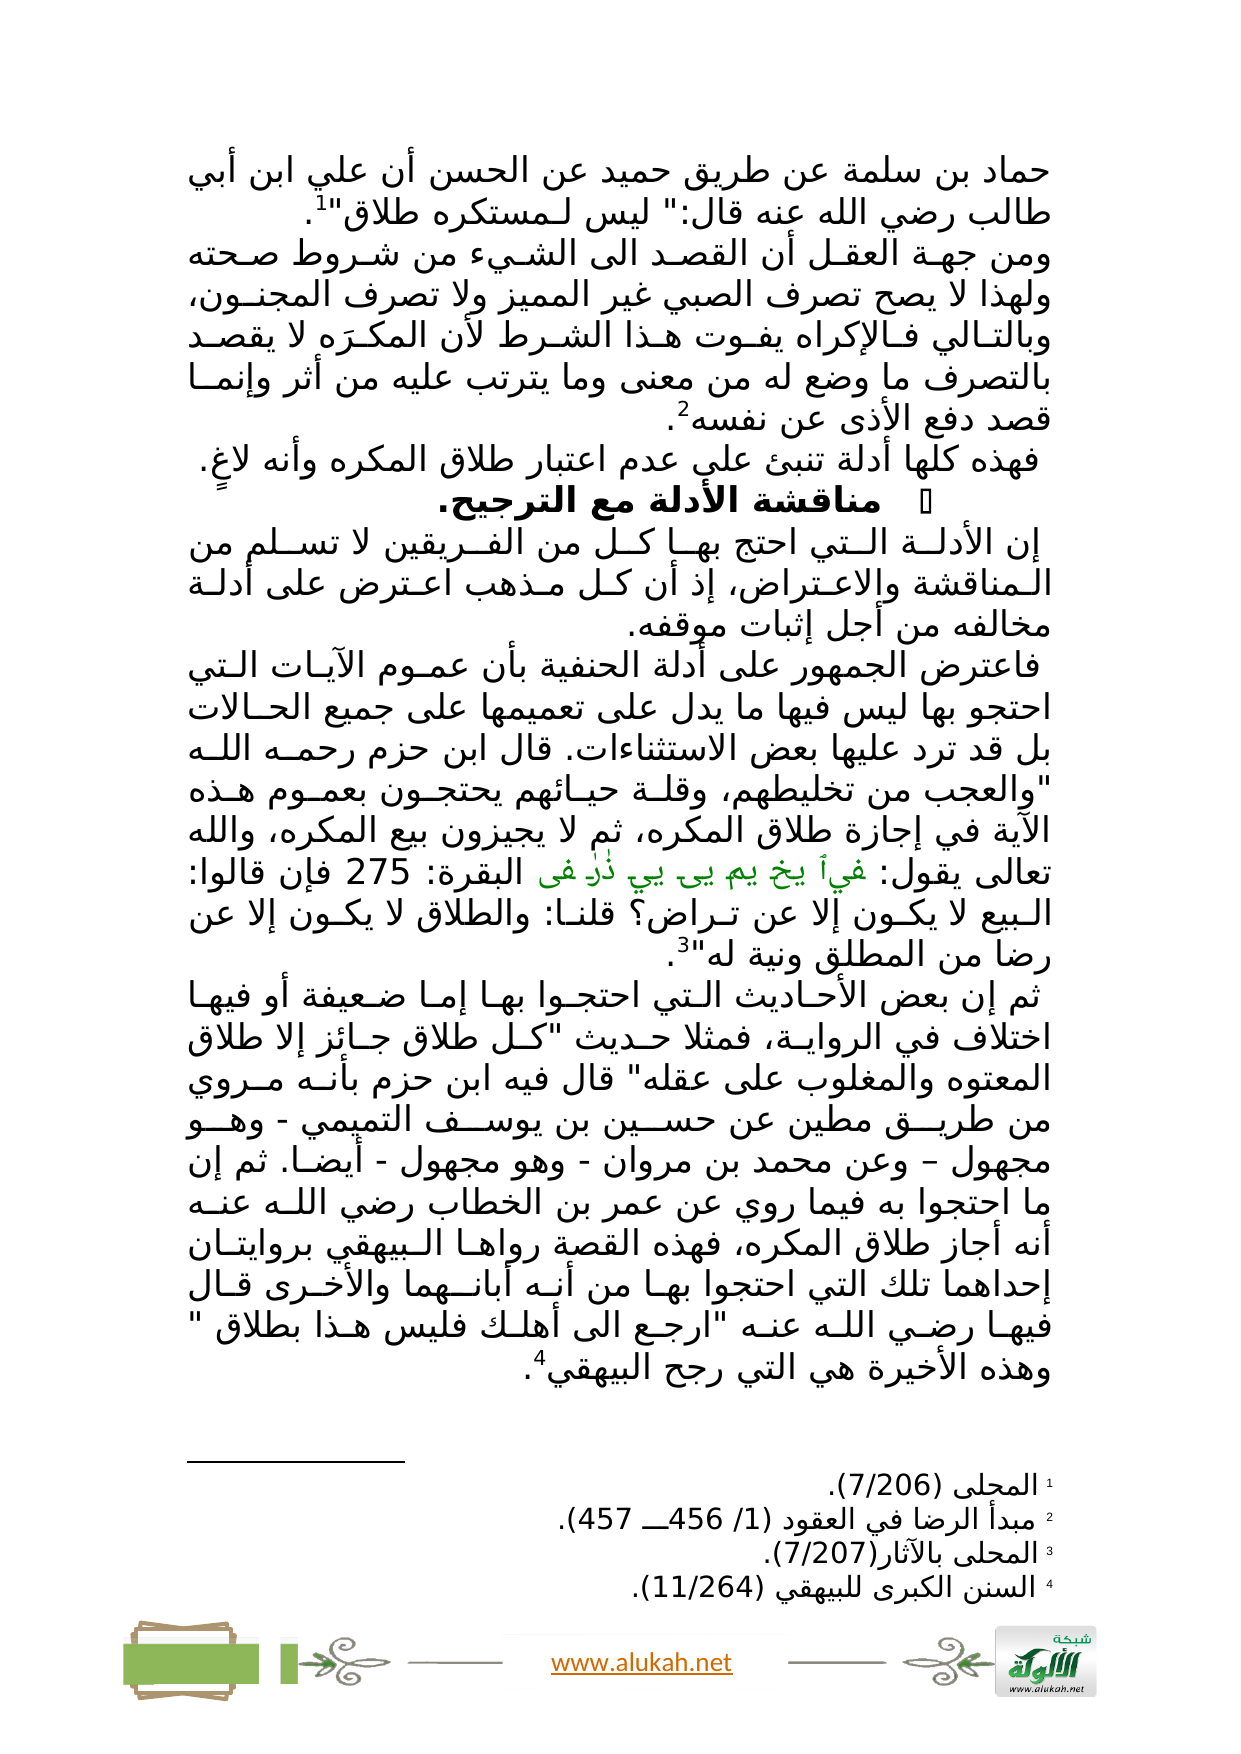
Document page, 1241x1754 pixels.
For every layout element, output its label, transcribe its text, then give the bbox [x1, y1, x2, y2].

text ومن جهة العقل أن القصد الى الشيء من شروط صحته ولهذا لا يصح تصرف الصبي غير المميز ولا تصرف المجنون، وبالتالي فالإكراه يفوت هذا الشرط لأن المكرَه لا يقصد بالتصرف ما وضع له من معنى وما يترتب عليه من أثر وإنما قصد دفع الأذى عن نفسه. [187, 232, 1053, 439]
text فاعترض الجمهور على أدلة الحنفية بأن عموم الآيات التي احتجو بها ليس فيها ما يدل على تعميمها على جميع الحالات بل قد ترد عليها بعض الاستثناءات. قال ابن حزم رحمه الله "والعجب من تخليطهم، وقلة حيائهم يحتجون بعموم هذه الآية في إجازة طلاق المكره، ثم لا يجيزون بيع المكره، والله تعالى يقول: ﱽﭐ ﱗ ﱘ ﱙ ﱚ ﱛﱜ ﱼ البقرة: 275 فإن قالوا: البيع لا يكون إلا عن تراض؟ قلنا: والطلاق لا يكون إلا عن رضا من المطلق ونية له". [187, 645, 1053, 975]
text ثم إن بعض الأحاديث التي احتجوا بها إما ضعيفة أو فيها اختلاف في الرواية، فمثلا حديث "كل طلاق جائز إلا طلاق المعتوه والمغلوب على عقله" قال فيه ابن حزم بأنه مروي من طريق مطين عن حسين بن يوسف التميمي - وهو مجهول – وعن محمد بن مروان - وهو مجهول - أيضا. ثم إن ما احتجوا به فيما روي عن عمر بن الخطاب رضي الله عنه أنه أجاز طلاق المكره، فهذه القصة رواها البيهقي بروايتان إحداهما تلك التي احتجوا بها من أنه أبانـهما والأخرى قال فيها رضي الله عنه "ارجع الى أهلك فليس هذا بطلاق " وهذه الأخيرة هي التي رجح البيهقي. [187, 975, 1053, 1387]
picture [121, 1622, 1097, 1704]
list مناقشة الأدلة مع الترجيح. [187, 480, 920, 521]
text فهذه كلها أدلة تنبئ على عدم اعتبار طلاق المكره وأنه لاغٍ. [187, 439, 1053, 480]
text فقد روي عن عدد من الصحابة والتابعين والأئمة الأعلام منهم عمر ابن الخطاب رضي الله عنه وابن عباس وابن عمر وعطاء وطاووس والحسن وشريح واسحاق وأبي ثور ومالك والشافعي وأحمد رضي الله عنهم أنهم كانوا لا يرون طلاق المكره شيئا، قال ابن عباس رضي الله عنه فيمن يكرهه اللصوص فيطلق "ليس بشيء"، وروى ابن حزم من طريق حماد بن سلمة عن طريق حميد عن الحسن أن علي ابن أبي طالب رضي الله عنه قال:" ليس لـمستكره طلاق". [187, 150, 1053, 232]
text إن الأدلة التي احتج بها كل من الفريقين لا تسلم من الـمناقشة والاعتراض، إذ أن كل مذهب اعترض على أدلة مخالفه من أجل إثبات موقفه. [187, 521, 1053, 645]
